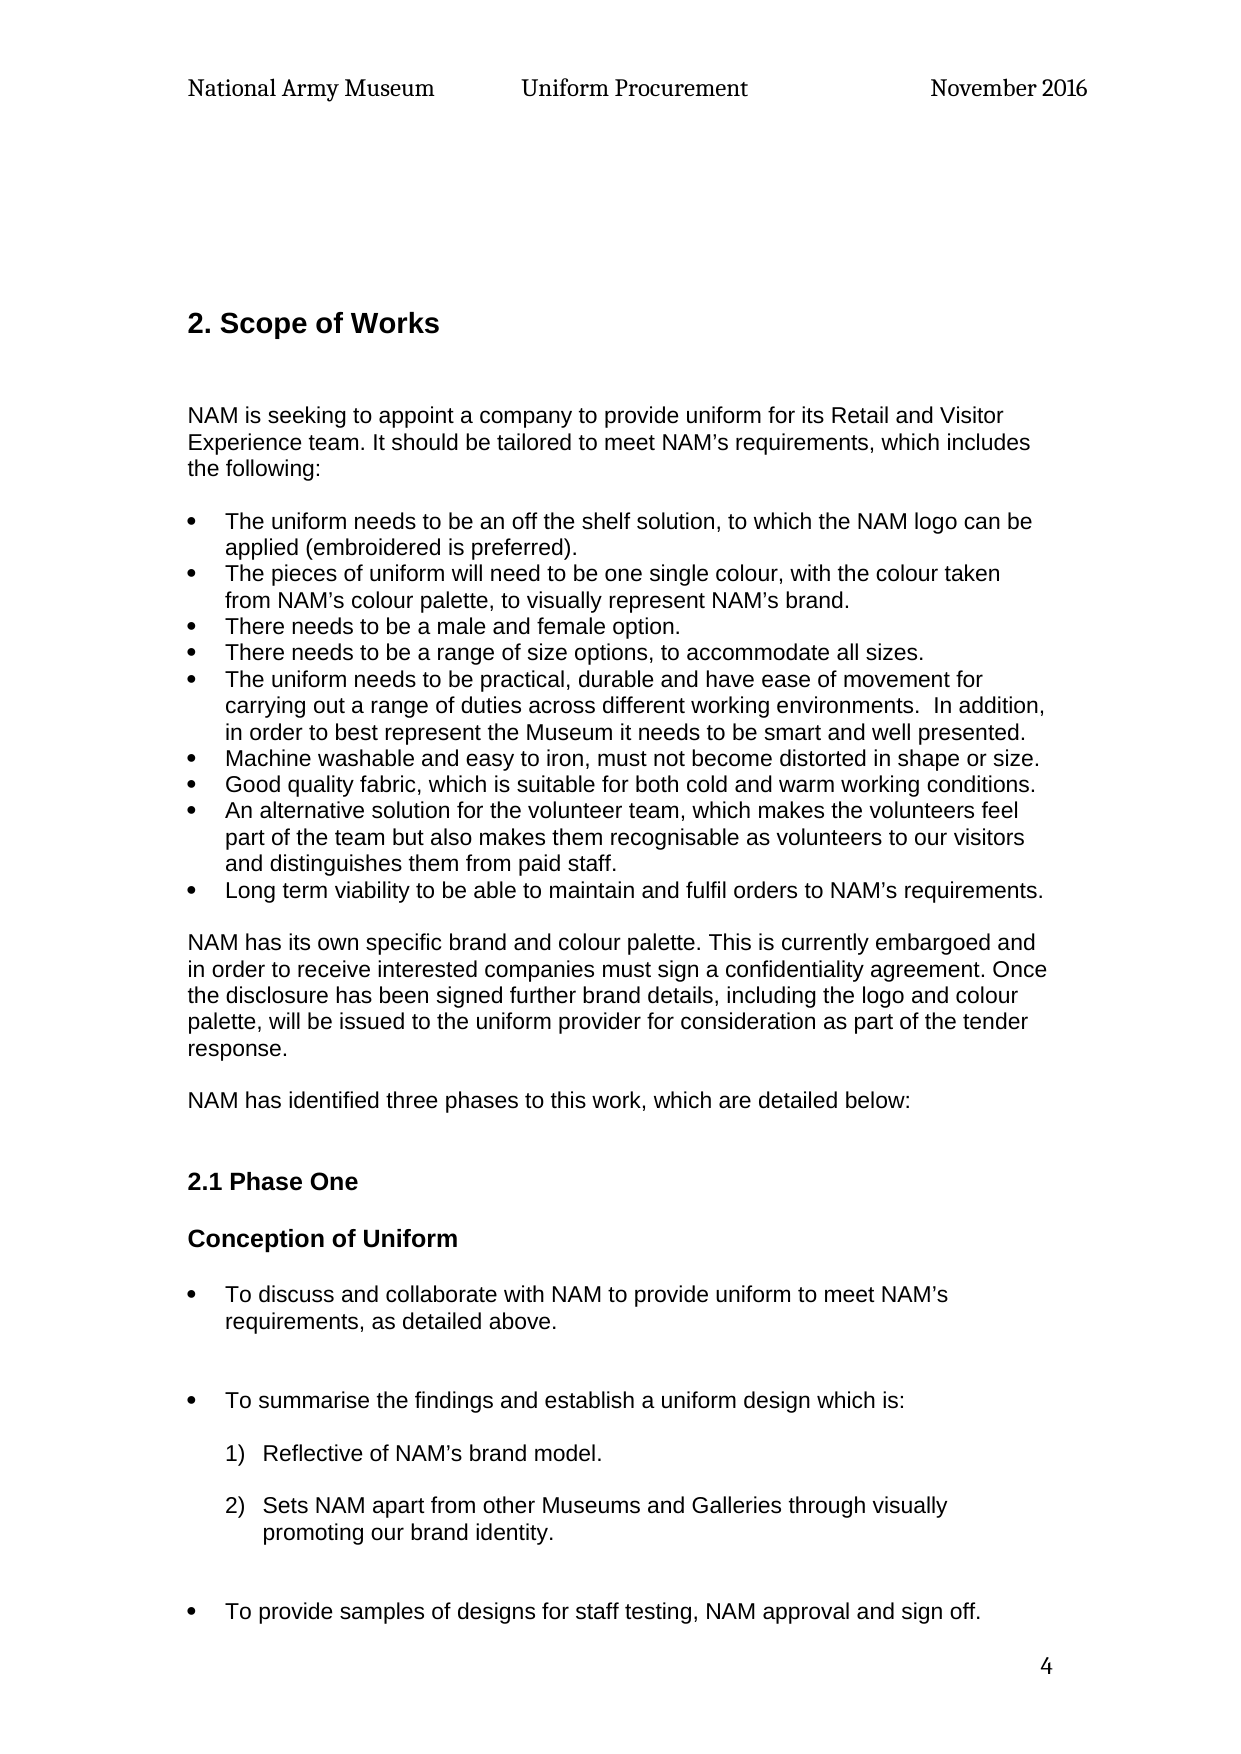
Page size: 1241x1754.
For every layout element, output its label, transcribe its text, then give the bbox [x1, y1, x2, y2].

list Long term viability to be able to maintain and fulfil orders to NAM’s requirements. [187, 877, 1053, 903]
list To discuss and collaborate with NAM to provide uniform to meet NAM’s requirements, as detailed above. [187, 1281, 1053, 1334]
list Good quality fabric, which is suitable for both cold and warm working conditions. [187, 771, 1053, 797]
list To provide samples of designs for staff testing, NAM approval and sign off. [187, 1598, 1053, 1624]
list An alternative solution for the volunteer team, which makes the volunteers feel part of the team but also makes them recognisable as volunteers to our visitors and distinguishes them from paid staff. [187, 797, 1053, 877]
list Machine washable and easy to iron, must not become distorted in shape or size. [187, 745, 1053, 771]
list To summarise the findings and establish a uniform design which is: [187, 1387, 1053, 1413]
list Reflective of NAM’s brand model. [225, 1439, 1053, 1466]
text Conception of Uniform [187, 1224, 1053, 1253]
list The uniform needs to be an off the shelf solution, to which the NAM logo can be applied (embroidered is preferred). [187, 508, 1053, 560]
list There needs to be a male and female option. [187, 613, 1053, 639]
list Sets NAM apart from other Museums and Galleries through visually promoting our brand identity. [225, 1492, 1053, 1545]
text 2. Scope of Works [187, 306, 1053, 340]
list The pieces of uniform will need to be one single colour, with the colour taken from NAM’s colour palette, to visually represent NAM’s brand. [187, 560, 1053, 613]
text 2.1 Phase One [187, 1166, 1053, 1195]
text NAM has its own specific brand and colour palette. This is currently embargoed and in order to receive interested companies must sign a confidentiality agreement. Once the disclosure has been signed further brand details, including the logo and colour palette, will be issued to the uniform provider for consideration as part of the tender response. [187, 929, 1053, 1061]
text NAM has identified three phases to this work, which are detailed below: [187, 1087, 1053, 1114]
list The uniform needs to be practical, durable and have ease of movement for carrying out a range of duties across different working environments. In addition, in order to best represent the Museum it needs to be smart and well presented. [187, 666, 1053, 745]
text NAM is seeking to appoint a company to provide uniform for its Retail and Visitor Experience team. It should be tailored to meet NAM’s requirements, which includes the following: [187, 402, 1053, 481]
list There needs to be a range of size options, to accommodate all sizes. [187, 639, 1053, 666]
